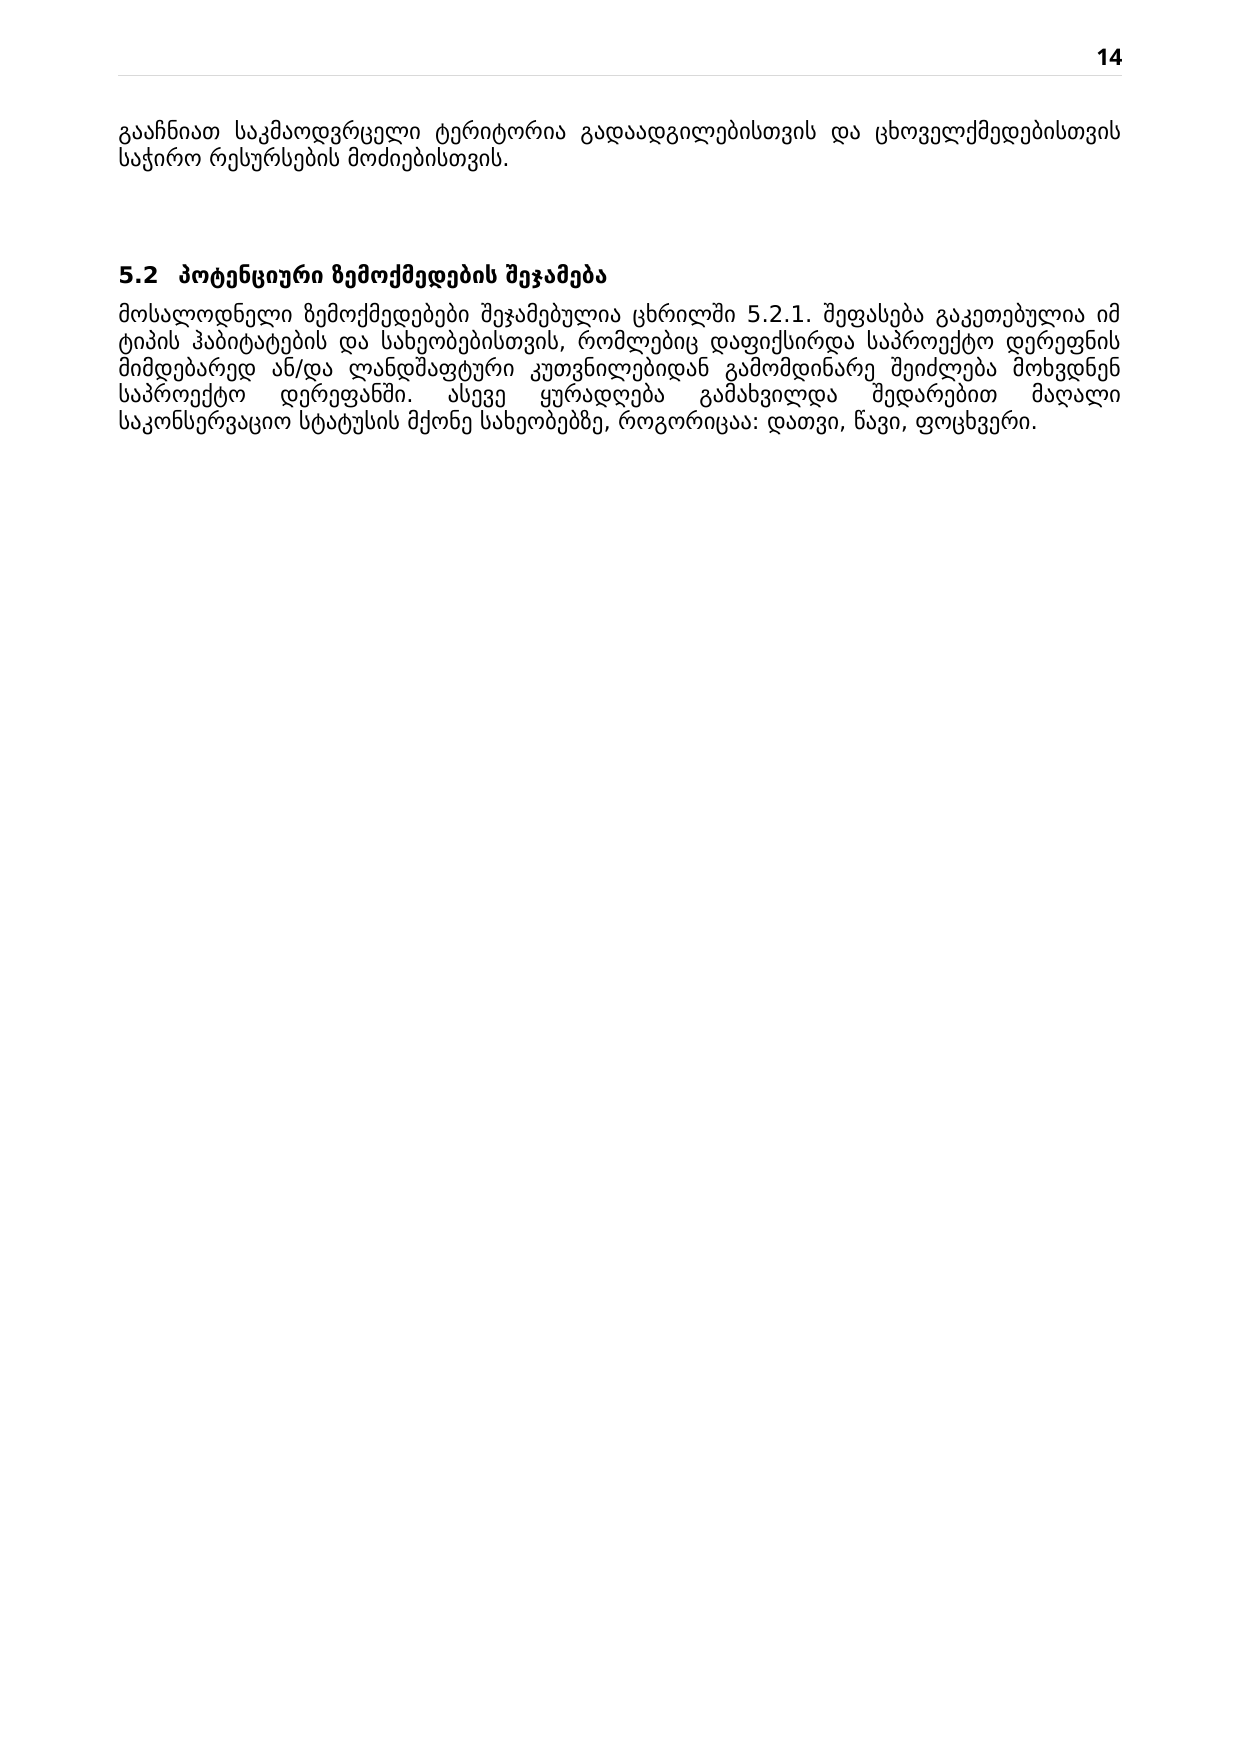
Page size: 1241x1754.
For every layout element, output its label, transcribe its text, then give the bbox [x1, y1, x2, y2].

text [118, 118, 1122, 171]
text მოსალოდნელი ზემოქმედებები შეჯამებულია ცხრილში 5.2.1. შეფასება გაკეთებულია იმ ტიპის ჰაბიტატების და სახეობებისთვის, რომლებიც დაფიქსირდა საპროექტო დერეფნის მიმდებარედ ან/და ლანდშაფტური კუთვნილებიდან გამომდინარე შეიძლება მოხვდნენ საპროექტო დერეფანში. ასევე ყურადღება გამახვილდა შედარებით მაღალი საკონსერვაციო სტატუსის მქონე სახეობებზე, როგორიცაა: დათვი, წავი, ფოცხვერი. [118, 301, 1122, 435]
subtitle პოტენციური ზემოქმედების შეჯამება [118, 262, 1122, 289]
